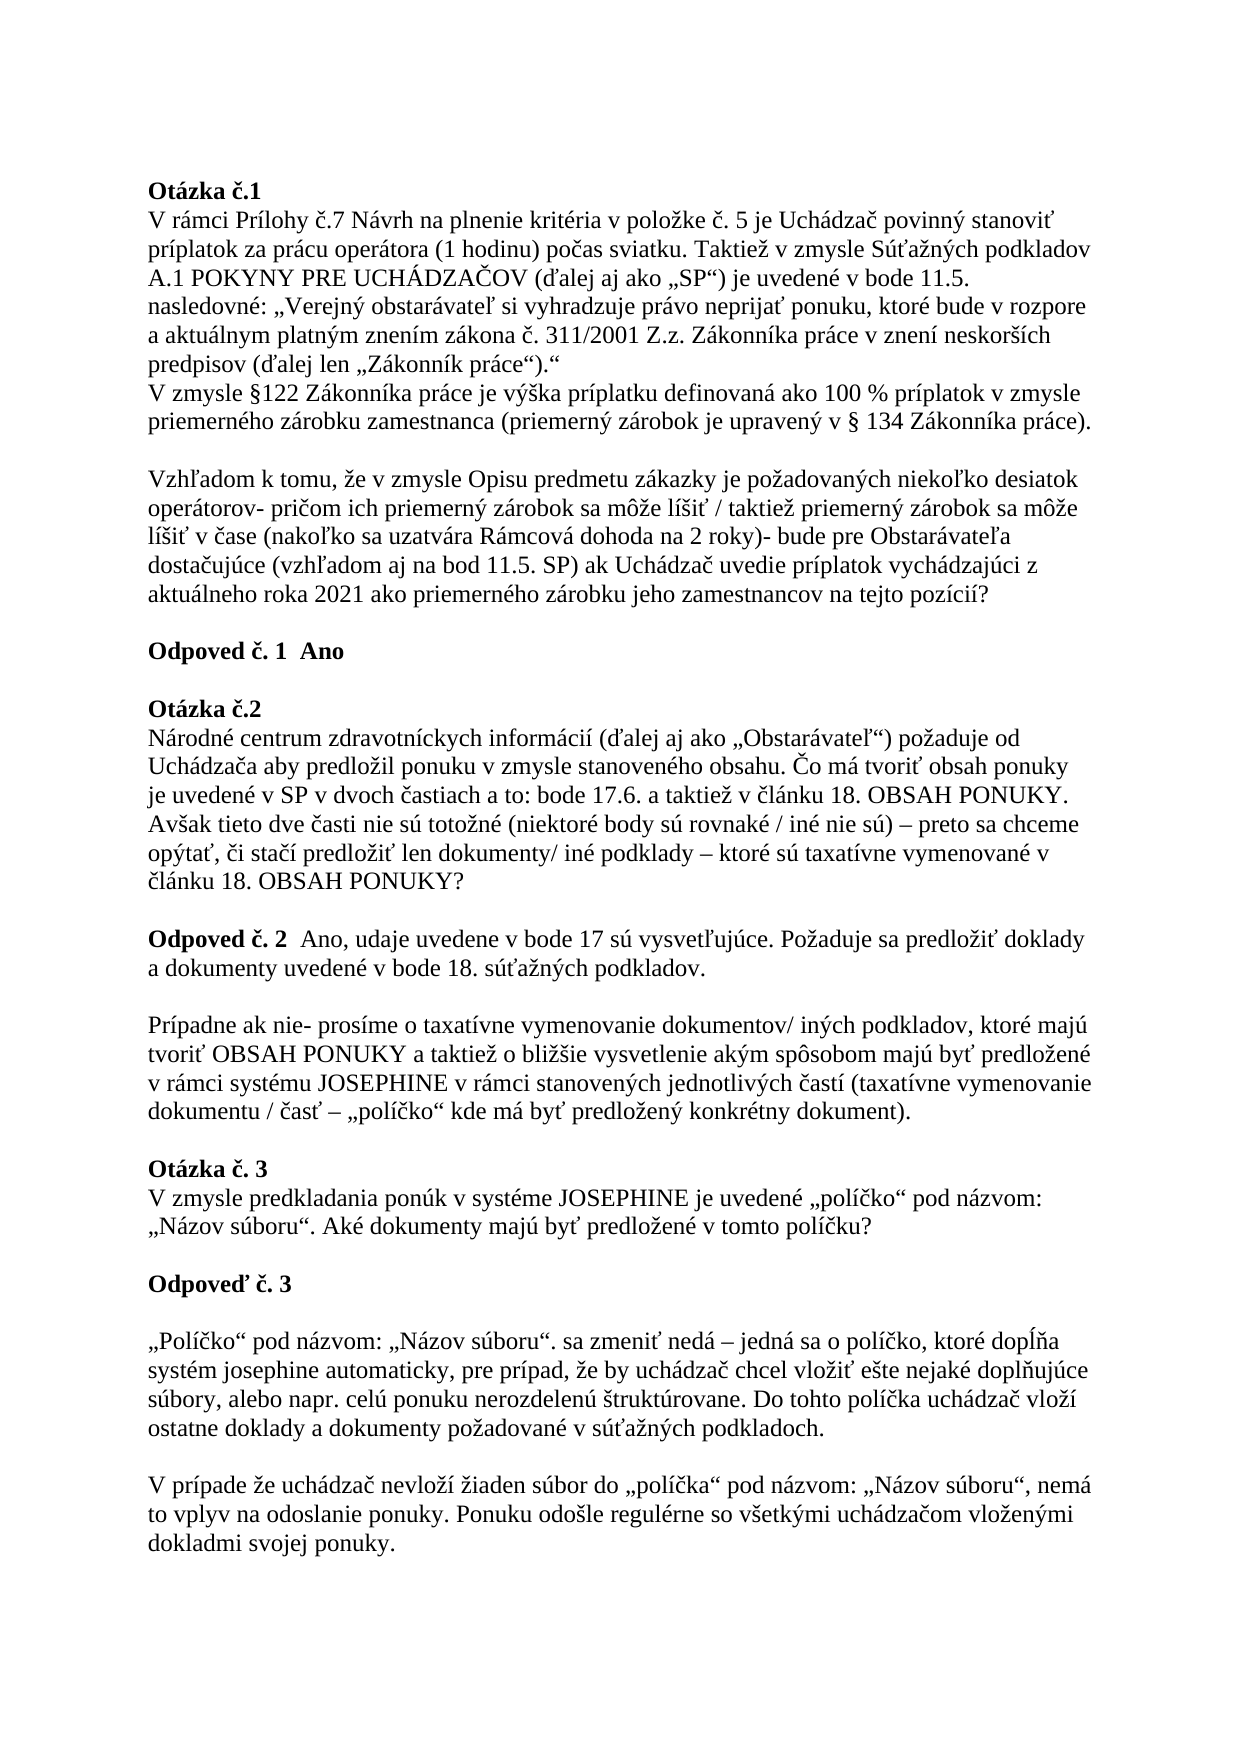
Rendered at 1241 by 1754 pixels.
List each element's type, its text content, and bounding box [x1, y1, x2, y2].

text Odpoveď č. 3 [148, 1269, 1093, 1326]
text Odpoved č. 2 Ano, udaje uvedene v bode 17 sú vysvetľujúce. Požaduje sa predložiť doklady a dokumenty uvedené v bode 18. súťažných podkladov. Prípadne ak nie- prosíme o taxatívne vymenovanie dokumentov/ iných podkladov, ktoré majú tvoriť OBSAH PONUKY a taktiež o bližšie vysvetlenie akým spôsobom majú byť predložené v rámci systému JOSEPHINE v rámci stanovených jednotlivých častí (taxatívne vymenovanie dokumentu / časť – „políčko“ kde má byť predložený konkrétny dokument). Otázka č. 3 V zmysle predkladania ponúk v systéme JOSEPHINE je uvedené „políčko“ pod názvom: „Názov súboru“. Aké dokumenty majú byť predložené v tomto políčku? [148, 924, 1093, 1240]
text Otázka č.1 V rámci Prílohy č.7 Návrh na plnenie kritéria v položke č. 5 je Uchádzač povinný stanoviť príplatok za prácu operátora (1 hodinu) počas sviatku. Taktiež v zmysle Súťažných podkladov A.1 POKYNY PRE UCHÁDZAČOV (ďalej aj ako „SP“) je uvedené v bode 11.5. nasledovné: „Verejný obstarávateľ si vyhradzuje právo neprijať ponuku, ktoré bude v rozpore a aktuálnym platným znením zákona č. 311/2001 Z.z. Zákonníka práce v znení neskorších predpisov (ďalej len „Zákonník práce“).“ V zmysle §122 Zákonníka práce je výška príplatku definovaná ako 100 % príplatok v zmysle priemerného zárobku zamestnanca (priemerný zárobok je upravený v § 134 Zákonníka práce). Vzhľadom k tomu, že v zmysle Opisu predmetu zákazky je požadovaných niekoľko desiatok operátorov- pričom ich priemerný zárobok sa môže líšiť / taktiež priemerný zárobok sa môže líšiť v čase (nakoľko sa uzatvára Rámcová dohoda na 2 roky)- bude pre Obstarávateľa dostačujúce (vzhľadom aj na bod 11.5. SP) ak Uchádzač uvedie príplatok vychádzajúci z aktuálneho roka 2021 ako priemerného zárobku jeho zamestnancov na tejto pozícií? [148, 148, 1093, 608]
text „Políčko“ pod názvom: „Názov súboru“. sa zmeniť nedá – jedná sa o políčko, ktoré dopĺňa systém josephine automaticky, pre prípad, že by uchádzač chcel vložiť ešte nejaké doplňujúce súbory, alebo napr. celú ponuku nerozdelenú štruktúrovane. Do tohto políčka uchádzač vloží ostatne doklady a dokumenty požadované v súťažných podkladoch. [148, 1326, 1093, 1441]
text V prípade že uchádzač nevloží žiaden súbor do „políčka“ pod názvom: „Názov súboru“, nemá to vplyv na odoslanie ponuky. Ponuku odošle regulérne so všetkými uchádzačom vloženými dokladmi svojej ponuky. [148, 1470, 1093, 1556]
text Odpoved č. 1 Ano Otázka č.2 Národné centrum zdravotníckych informácií (ďalej aj ako „Obstarávateľ“) požaduje od Uchádzača aby predložil ponuku v zmysle stanoveného obsahu. Čo má tvoriť obsah ponuky je uvedené v SP v dvoch častiach a to: bode 17.6. a taktiež v článku 18. OBSAH PONUKY. Avšak tieto dve časti nie sú totožné (niektoré body sú rovnaké / iné nie sú) – preto sa chceme opýtať, či stačí predložiť len dokumenty/ iné podklady – ktoré sú taxatívne vymenované v článku 18. OBSAH PONUKY? [148, 636, 1093, 895]
